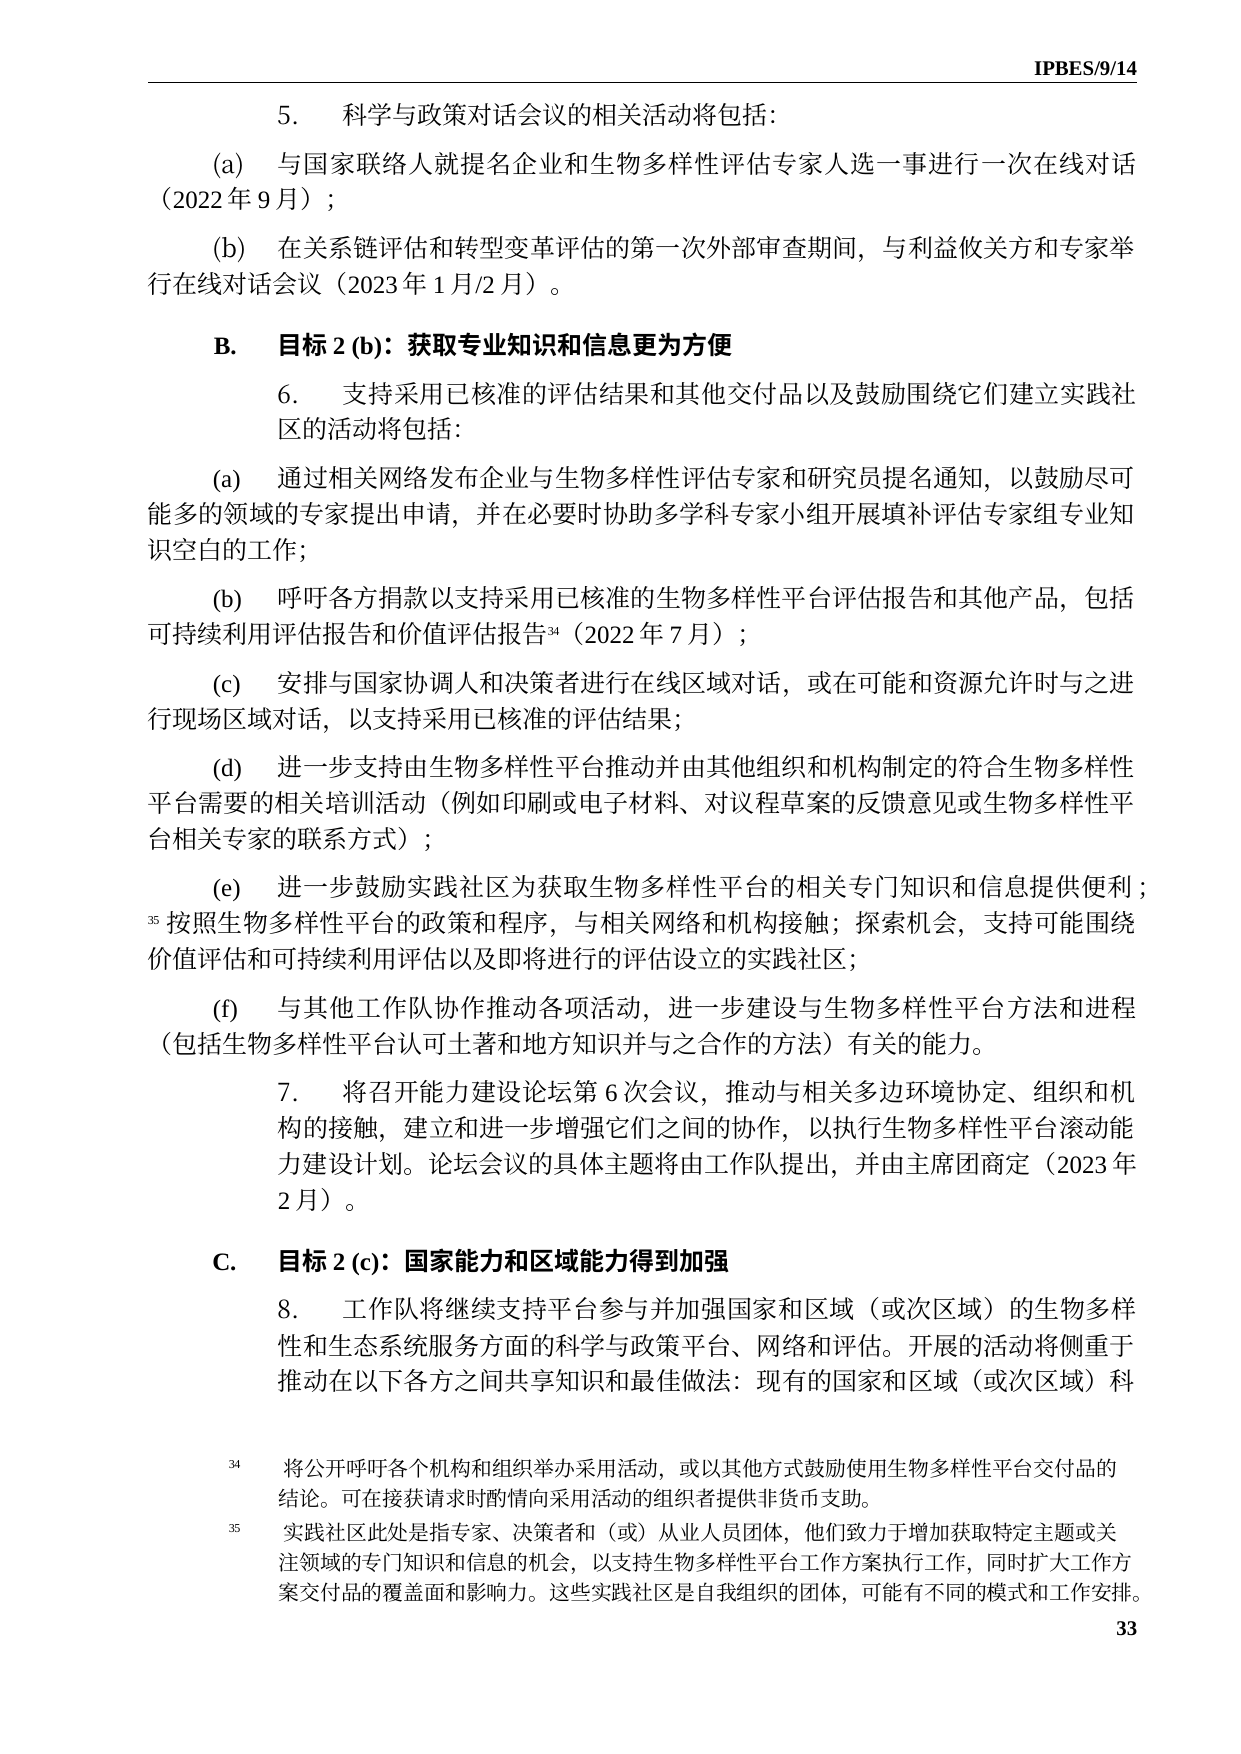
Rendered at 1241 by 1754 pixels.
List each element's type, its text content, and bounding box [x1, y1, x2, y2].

list 与国家联络人就提名企业和生物多样性评估专家人选一事进行一次在线对话（2022年9月）； [148, 144, 1137, 216]
text B. 目标2 (b)：获取专业知识和信息更为方便 [148, 326, 1107, 362]
list 支持采用已核准的评估结果和其他交付品以及鼓励围绕它们建立实践社区的活动将包括： [278, 374, 1137, 446]
list 与其他工作队协作推动各项活动，进一步建设与生物多样性平台方法和进程（包括生物多样性平台认可土著和地方知识并与之合作的方法）有关的能力。 [148, 988, 1137, 1060]
list 在关系链评估和转型变革评估的第一次外部审查期间，与利益攸关方和专家举行在线对话会议（2023年1月/2月）。 [148, 229, 1137, 301]
text C. 目标2 (c)：国家能力和区域能力得到加强 [148, 1241, 1107, 1278]
list 通过相关网络发布企业与生物多样性评估专家和研究员提名通知，以鼓励尽可能多的领域的专家提出申请，并在必要时协助多学科专家小组开展填补评估专家组专业知识空白的工作； [148, 459, 1137, 566]
list 科学与政策对话会议的相关活动将包括： [278, 96, 1137, 132]
list 将召开能力建设论坛第6次会议，推动与相关多边环境协定、组织和机构的接触，建立和进一步增强它们之间的协作，以执行生物多样性平台滚动能力建设计划。论坛会议的具体主题将由工作队提出，并由主席团商定（2023年2月）。 [278, 1073, 1137, 1216]
list 呼吁各方捐款以支持采用已核准的生物多样性平台评估报告和其他产品，包括可持续利用评估报告和价值评估报告（2022年7月）； [148, 579, 1137, 651]
list 安排与国家协调人和决策者进行在线区域对话，或在可能和资源允许时与之进行现场区域对话，以支持采用已核准的评估结果； [148, 663, 1137, 735]
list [278, 1290, 1137, 1398]
list 进一步鼓励实践社区为获取生物多样性平台的相关专门知识和信息提供便利； 按照生物多样性平台的政策和程序，与相关网络和机构接触；探索机会，支持可能围绕价值评估和可持续利用评估以及即将进行的评估设立的实践社区； [148, 868, 1137, 976]
list 进一步支持由生物多样性平台推动并由其他组织和机构制定的符合生物多样性平台需要的相关培训活动（例如印刷或电子材料、对议程草案的反馈意见或生物多样性平台相关专家的联系方式）； [148, 748, 1137, 856]
